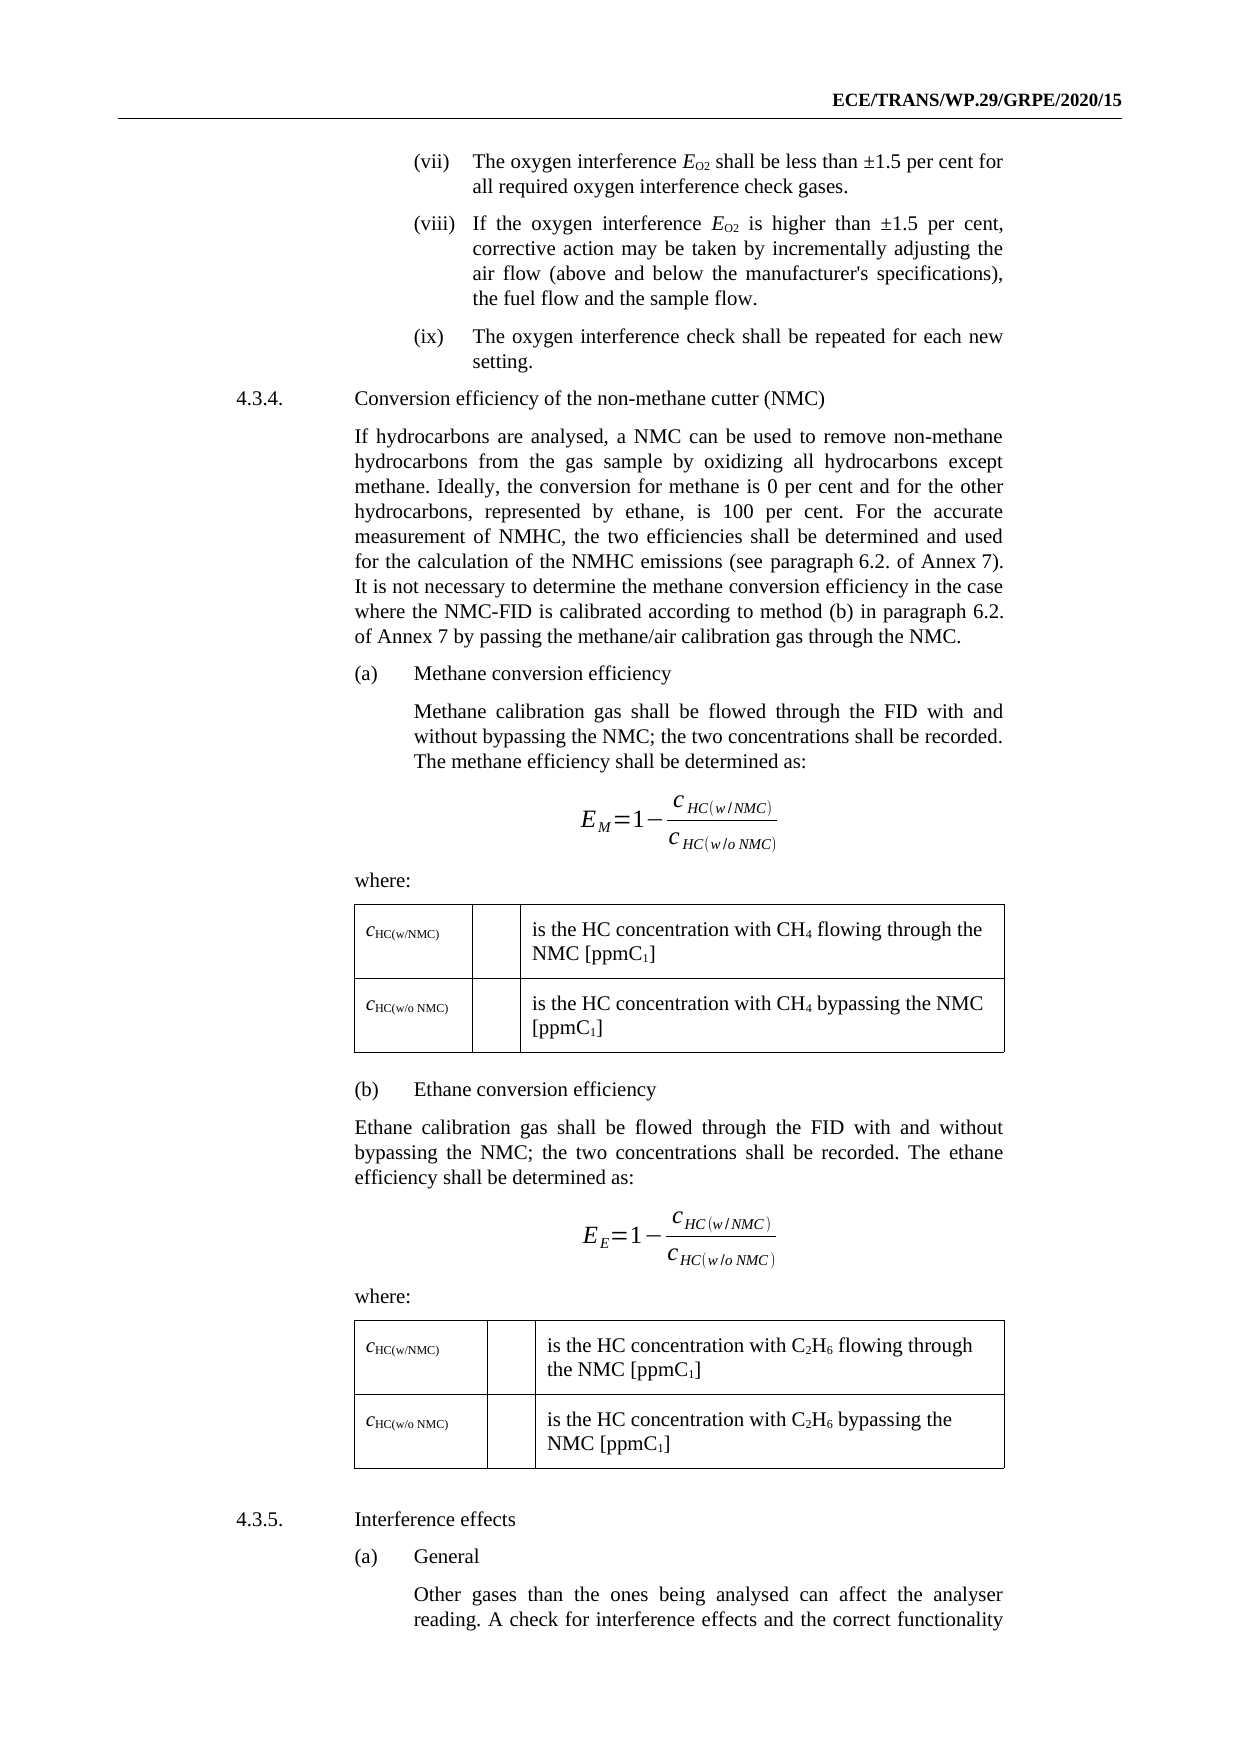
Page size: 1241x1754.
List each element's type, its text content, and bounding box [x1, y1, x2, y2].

text (vii) The oxygen interference EO2 shall be less than ±1.5 per cent for all required oxygen interference check gases. [413, 148, 1004, 198]
table_cell cHC(w/o NMC) [355, 1395, 487, 1467]
table_header cHC(w/NMC) [355, 905, 472, 978]
text Methane calibration gas shall be flowed through the FID with and without bypassing the NMC; the two concentrations shall be recorded. The methane efficiency shall be determined as: [413, 698, 1004, 773]
table_cell is the HC concentration with C2H6 bypassing the NMC [ppmC1] [536, 1395, 1004, 1467]
table_cell is the HC concentration with CH4 bypassing the NMC [ppmC1] [521, 979, 1004, 1052]
table_header [473, 905, 520, 978]
text (viii) If the oxygen interference EO2 is higher than ±1.5 per cent, corrective action may be taken by incrementally adjusting the air flow (above and below the manufacturer's specifications), the fuel flow and the sample flow. [413, 210, 1004, 310]
text 4.3.5. Interference effects [236, 1506, 1004, 1531]
table_cell [473, 979, 520, 1052]
table_cell [488, 1395, 535, 1467]
table_cell cHC(w/o NMC) [355, 979, 472, 1052]
text If hydrocarbons are analysed, a NMC can be used to remove non-methane hydrocarbons from the gas sample by oxidizing all hydrocarbons except methane. Ideally, the conversion for methane is 0 per cent and for the other hydrocarbons, represented by ethane, is 100 per cent. For the accurate measurement of NMHC, the two efficiencies shall be determined and used for the calculation of the NMHC emissions (see paragraph 6.2. of Annex 7). It is not necessary to determine the methane conversion efficiency in the case where the NMC-FID is calibrated according to method (b) in paragraph 6.2. of Annex 7 by passing the methane/air calibration gas through the NMC. [354, 423, 1004, 648]
table_header is the HC concentration with CH4 flowing through the NMC [ppmC1] [521, 905, 1004, 978]
text (b) Ethane conversion efficiency [354, 1076, 1004, 1101]
text where: [354, 1283, 1004, 1308]
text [413, 1581, 1004, 1631]
text Ethane calibration gas shall be flowed through the FID with and without bypassing the NMC; the two concentrations shall be recorded. The ethane efficiency shall be determined as: [354, 1114, 1004, 1189]
table_header [488, 1321, 535, 1394]
text where: [354, 867, 1004, 892]
text 4.3.4. Conversion efficiency of the non-methane cutter (NMC) [236, 385, 1004, 410]
table_header cHC(w/NMC) [355, 1321, 487, 1394]
text (a) General [354, 1543, 1004, 1568]
text (ix) The oxygen interference check shall be repeated for each new setting. [413, 323, 1004, 373]
text (a) Methane conversion efficiency [354, 660, 1004, 685]
table_header is the HC concentration with C2H6 flowing through the NMC [ppmC1] [536, 1321, 1004, 1394]
